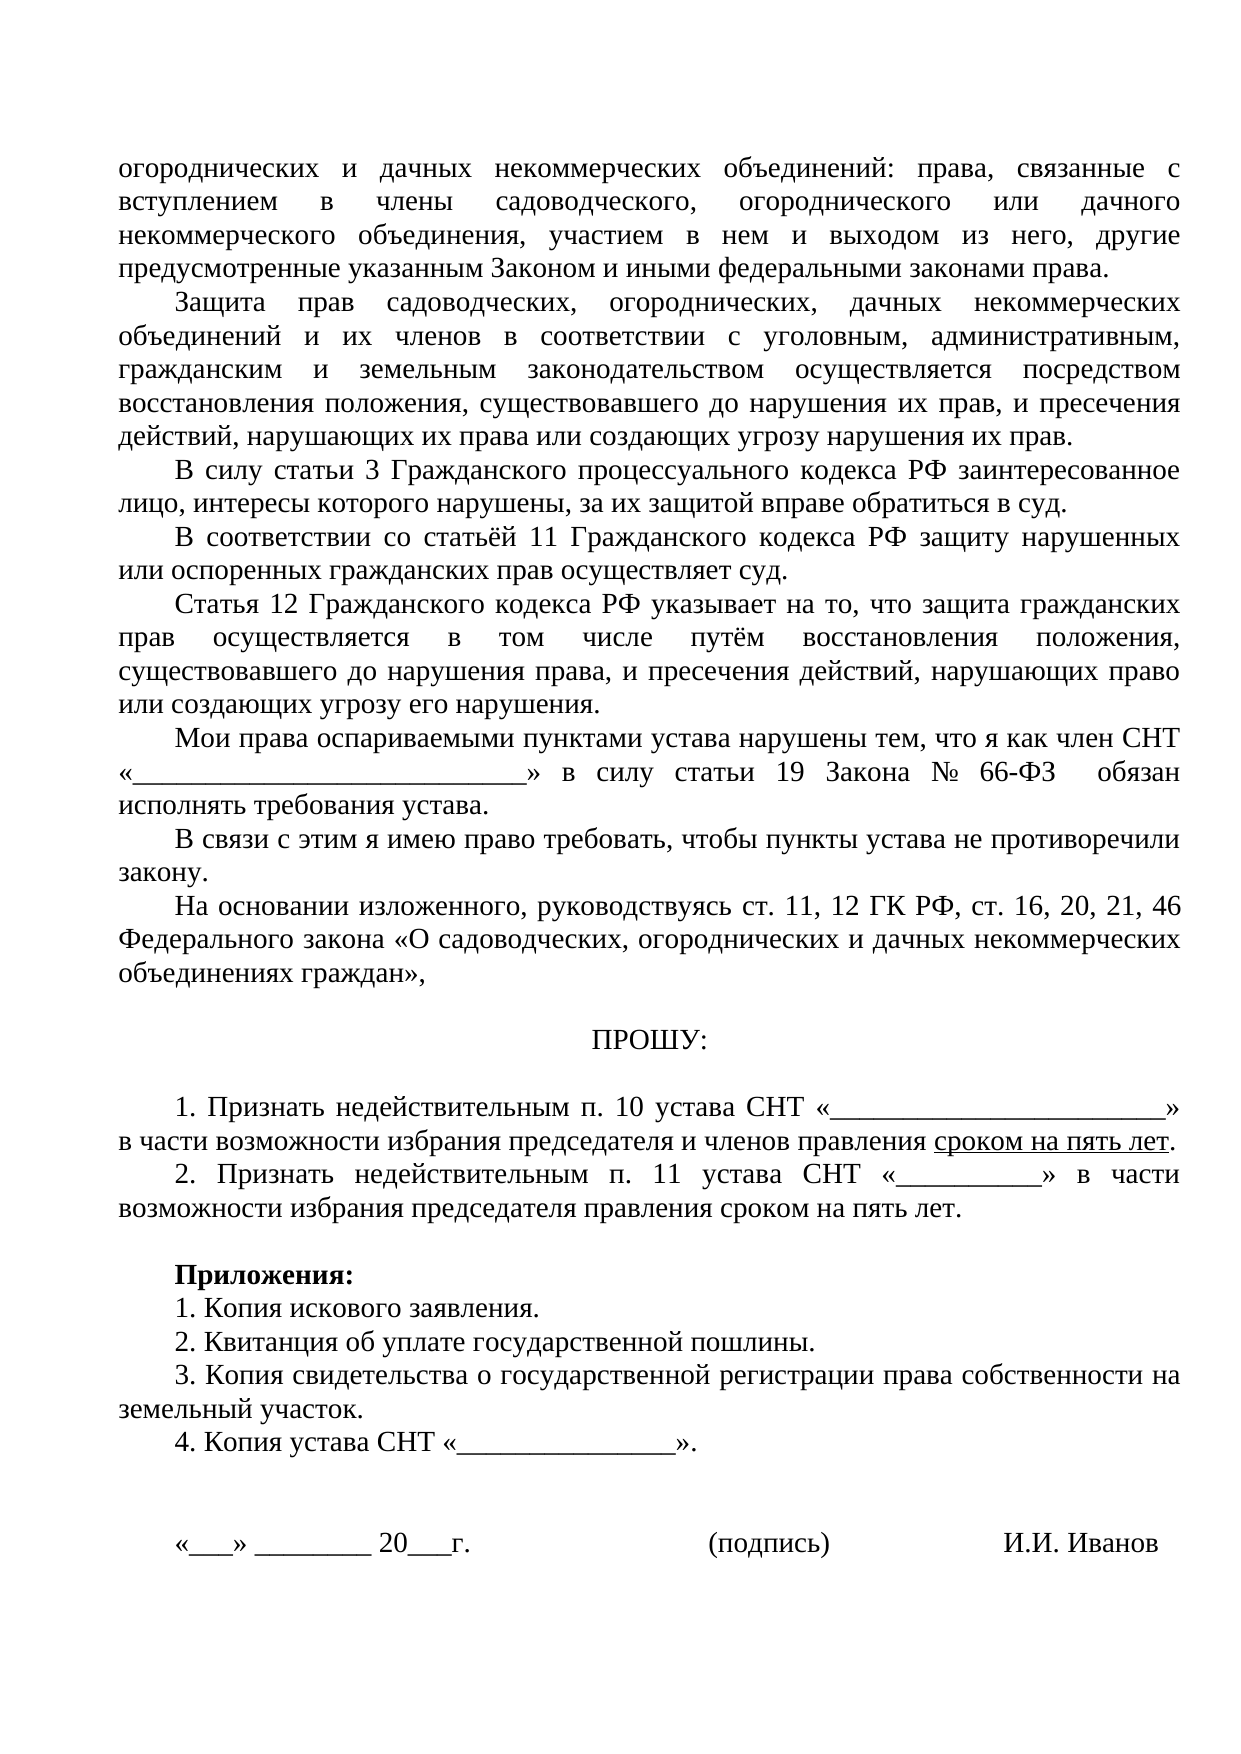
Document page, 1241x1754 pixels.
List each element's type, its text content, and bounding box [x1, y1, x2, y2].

text Статья 12 Гражданского кодекса РФ указывает на то, что защита гражданских прав осуществляется в том числе путём восстановления положения, существовавшего до нарушения права, и пресечения действий, нарушающих право или создающих угрозу его нарушения. [118, 586, 1181, 720]
text На основании изложенного, руководствуясь ст. 11, 12 ГК РФ, ст. 16, 20, 21, 46 Федерального закона «О садоводческих, огороднических и дачных некоммерческих объединениях граждан», [118, 888, 1181, 988]
text 1. Признать недействительным п. 10 устава СНТ «_______________________» в части возможности избрания председателя и членов правления сроком на пять лет. [118, 1089, 1181, 1156]
text ПРОШУ: [118, 1022, 1181, 1056]
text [118, 150, 1181, 284]
text В связи с этим я имею право требовать, чтобы пункты устава не противоречили закону. [118, 821, 1181, 888]
text 4. Копия устава СНТ «_______________». [118, 1424, 1181, 1458]
text «___» ________ 20___г. (подпись) И.И. Иванов [118, 1525, 1181, 1559]
text 2. Признать недействительным п. 11 устава СНТ «__________» в части возможности избрания председателя правления сроком на пять лет. [118, 1156, 1181, 1223]
text Мои права оспариваемыми пунктами устава нарушены тем, что я как член СНТ «___________________________» в силу статьи 19 Закона № 66-ФЗ обязан исполнять требования устава. [118, 720, 1181, 821]
text В соответствии со статьёй 11 Гражданского кодекса РФ защиту нарушенных или оспоренных гражданских прав осуществляет суд. [118, 519, 1181, 586]
text Защита прав садоводческих, огороднических, дачных некоммерческих объединений и их членов в соответствии с уголовным, административным, гражданским и земельным законодательством осуществляется посредством восстановления положения, существовавшего до нарушения их прав, и пресечения действий, нарушающих их права или создающих угрозу нарушения их прав. [118, 284, 1181, 452]
text Приложения: [118, 1257, 1181, 1290]
text 3. Копия свидетельства о государственной регистрации права собственности на земельный участок. [118, 1357, 1181, 1424]
text 1. Копия искового заявления. [118, 1290, 1181, 1324]
text 2. Квитанция об уплате государственной пошлины. [118, 1324, 1181, 1357]
text В силу статьи 3 Гражданского процессуального кодекса РФ заинтересованное лицо, интересы которого нарушены, за их защитой вправе обратиться в суд. [118, 452, 1181, 519]
